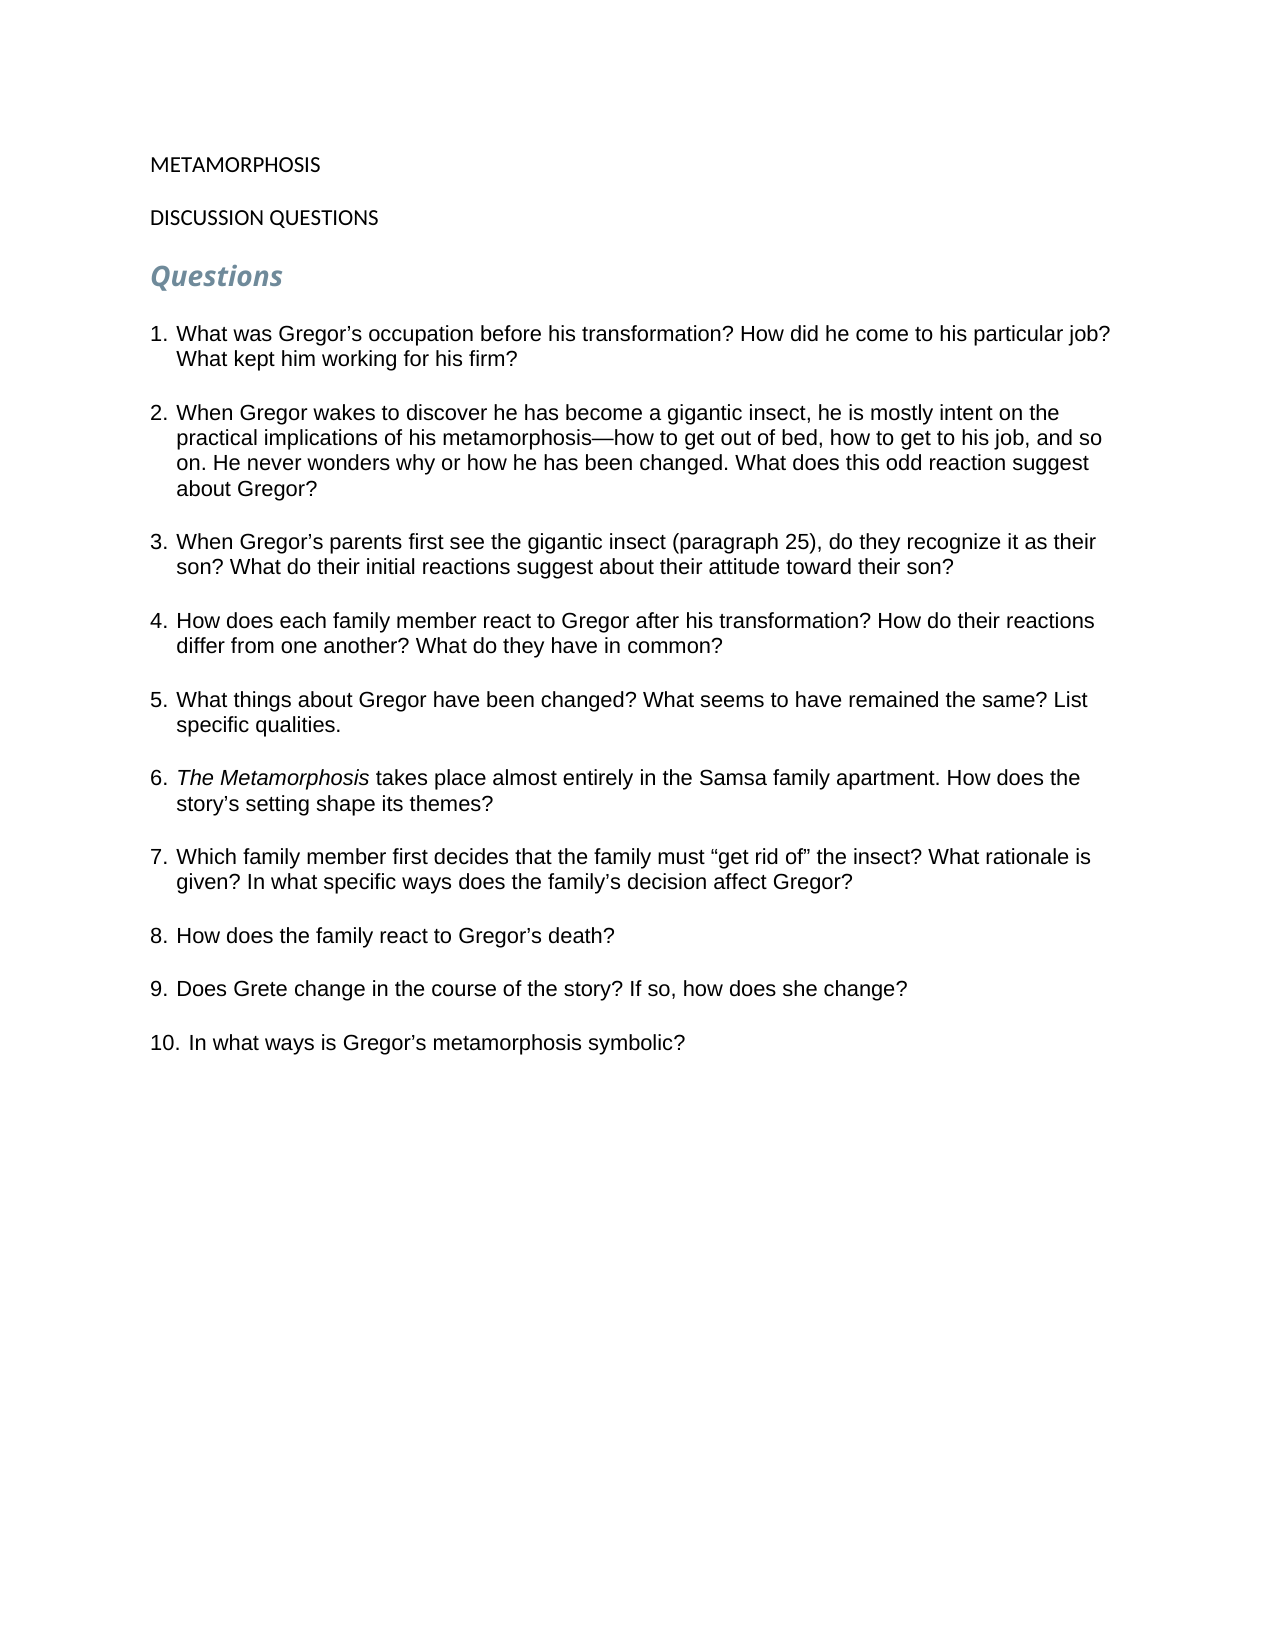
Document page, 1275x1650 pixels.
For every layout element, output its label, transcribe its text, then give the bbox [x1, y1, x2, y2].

table_header 5. [149, 685, 174, 738]
table_header How does the family react to Gregor’s death? [175, 921, 621, 949]
table_header 7. [149, 843, 174, 896]
table_header What things about Gregor have been changed? What seems to have remained the same? List specific qualities. [175, 685, 1133, 738]
table_header 3. [149, 528, 174, 581]
table_header What was Gregor’s occupation before his transformation? How did he come to his particular job? What kept him working for his firm? [175, 320, 1133, 373]
table_header 4. [149, 606, 174, 660]
table_header In what ways is Gregor’s metamorphosis symbolic? [187, 1028, 692, 1057]
table_header 10. [149, 1028, 187, 1057]
table_header When Gregor’s parents first see the gigantic insect (paragraph 25), do they recognize it as their son? What do their initial reactions suggest about their attitude toward their son? [175, 528, 1133, 581]
table_header 6. [149, 764, 174, 817]
table_header 1. [149, 320, 174, 373]
table_header Does Grete change in the course of the story? If so, how does she change? [175, 975, 914, 1003]
text METAMORPHOSIS [150, 150, 1125, 178]
text DISCUSSION QUESTIONS [150, 203, 1125, 231]
table_header The Metamorphosis takes place almost entirely in the Samsa family apartment. How does the story’s setting shape its themes? [175, 764, 1133, 817]
table_header When Gregor wakes to discover he has become a gigantic insect, he is mostly intent on the practical implications of his metamorphosis—how to get out of bed, how to get to his job, and so on. He never wonders why or how he has been changed. What does this odd reaction suggest about Gregor? [175, 398, 1133, 502]
text Questions [150, 256, 1125, 294]
table_header 9. [149, 975, 174, 1003]
table_header Which family member first decides that the family must “get rid of” the insect? What rationale is given? In what specific ways does the family’s decision affect Gregor? [175, 843, 1133, 896]
table_header 8. [149, 921, 174, 949]
table_header 2. [149, 398, 174, 502]
table_header How does each family member react to Gregor after his transformation? How do their reactions differ from one another? What do they have in common? [175, 606, 1133, 660]
